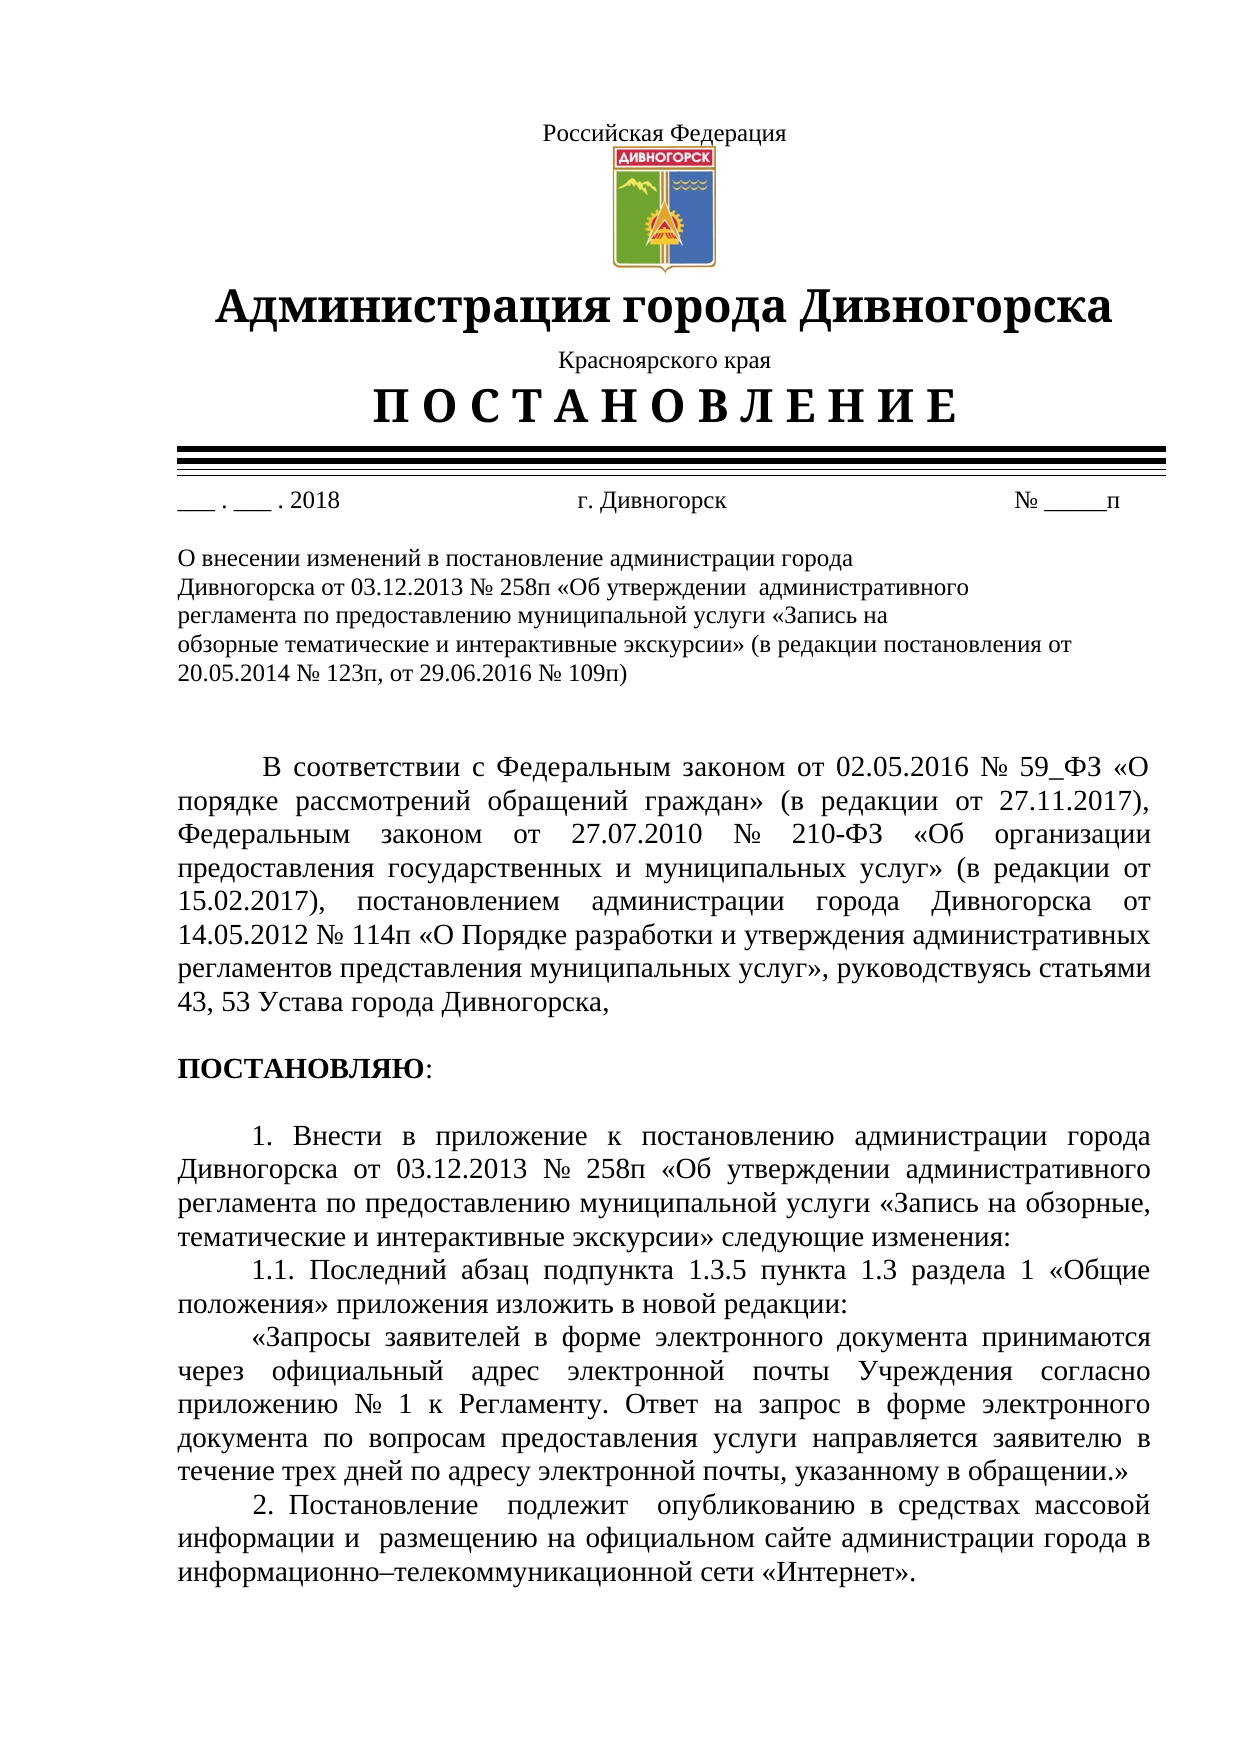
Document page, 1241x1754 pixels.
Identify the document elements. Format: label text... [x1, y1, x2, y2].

subtitle П О С Т А Н О В Л Е Н И Е [177, 374, 1152, 436]
text 2. Постановление подлежит опубликованию в средствах массовой информации и размещению на официальном сайте администрации города в информационно–телекоммуникационной сети «Интернет». [177, 1487, 1152, 1588]
text Красноярского края [177, 345, 1152, 374]
table_cell [656, 470, 1166, 475]
picture [612, 146, 716, 274]
table_header [177, 464, 656, 469]
table_header [177, 452, 656, 458]
text 1.1. Последний абзац подпункта 1.3.5 пункта 1.3 раздела 1 «Общие положения» приложения изложить в новой редакции: [177, 1252, 1152, 1319]
text О внесении изменений в постановление администрации города [177, 543, 1152, 572]
table_header [656, 452, 1166, 458]
text Дивногорска от 03.12.2013 № 258п «Об утверждении административного [177, 572, 1152, 601]
text ПОСТАНОВЛЯЮ: [177, 1051, 1152, 1084]
subtitle Администрация города Дивногорска [177, 273, 1152, 336]
text 1. Внести в приложение к постановлению администрации города Дивногорска от 03.12.2013 № 258п «Об утверждении административного регламента по предоставлению муниципальной услуги «Запись на обзорные, тематические и интерактивные экскурсии» следующие изменения: [177, 1118, 1152, 1252]
text Российская Федерация [177, 118, 1152, 147]
text В соответствии с Федеральным законом от 02.05.2016 № 59_ФЗ «О порядке рассмотрений обращений граждан» (в редакции от 27.11.2017), Федеральным законом от 27.07.2010 № 210-ФЗ «Об организации предоставления государственных и муниципальных услуг» (в редакции от 15.02.2017), постановлением администрации города Дивногорска от 14.05.2012 № 114п «О Порядке разработки и утверждения административных регламентов представления муниципальных услуг», руководствуясь статьями 43, 53 Устава города Дивногорска, [177, 749, 1152, 1017]
text обзорные тематические и интерактивные экскурсии» (в редакции постановления от 20.05.2014 № 123п, от 29.06.2016 № 109п) [177, 629, 1152, 687]
text регламента по предоставлению муниципальной услуги «Запись на [177, 601, 1152, 629]
table_cell [177, 470, 656, 475]
text ___ . ___ . 2018 г. Дивногорск № _____п [177, 486, 1152, 514]
table_header [656, 464, 1166, 469]
text «Запросы заявителей в форме электронного документа принимаются через официальный адрес электронной почты Учреждения согласно приложению № 1 к Регламенту. Ответ на запрос в форме электронного документа по вопросам предоставления услуги направляется заявителю в течение трех дней по адресу электронной почты, указанному в обращении.» [177, 1319, 1152, 1487]
